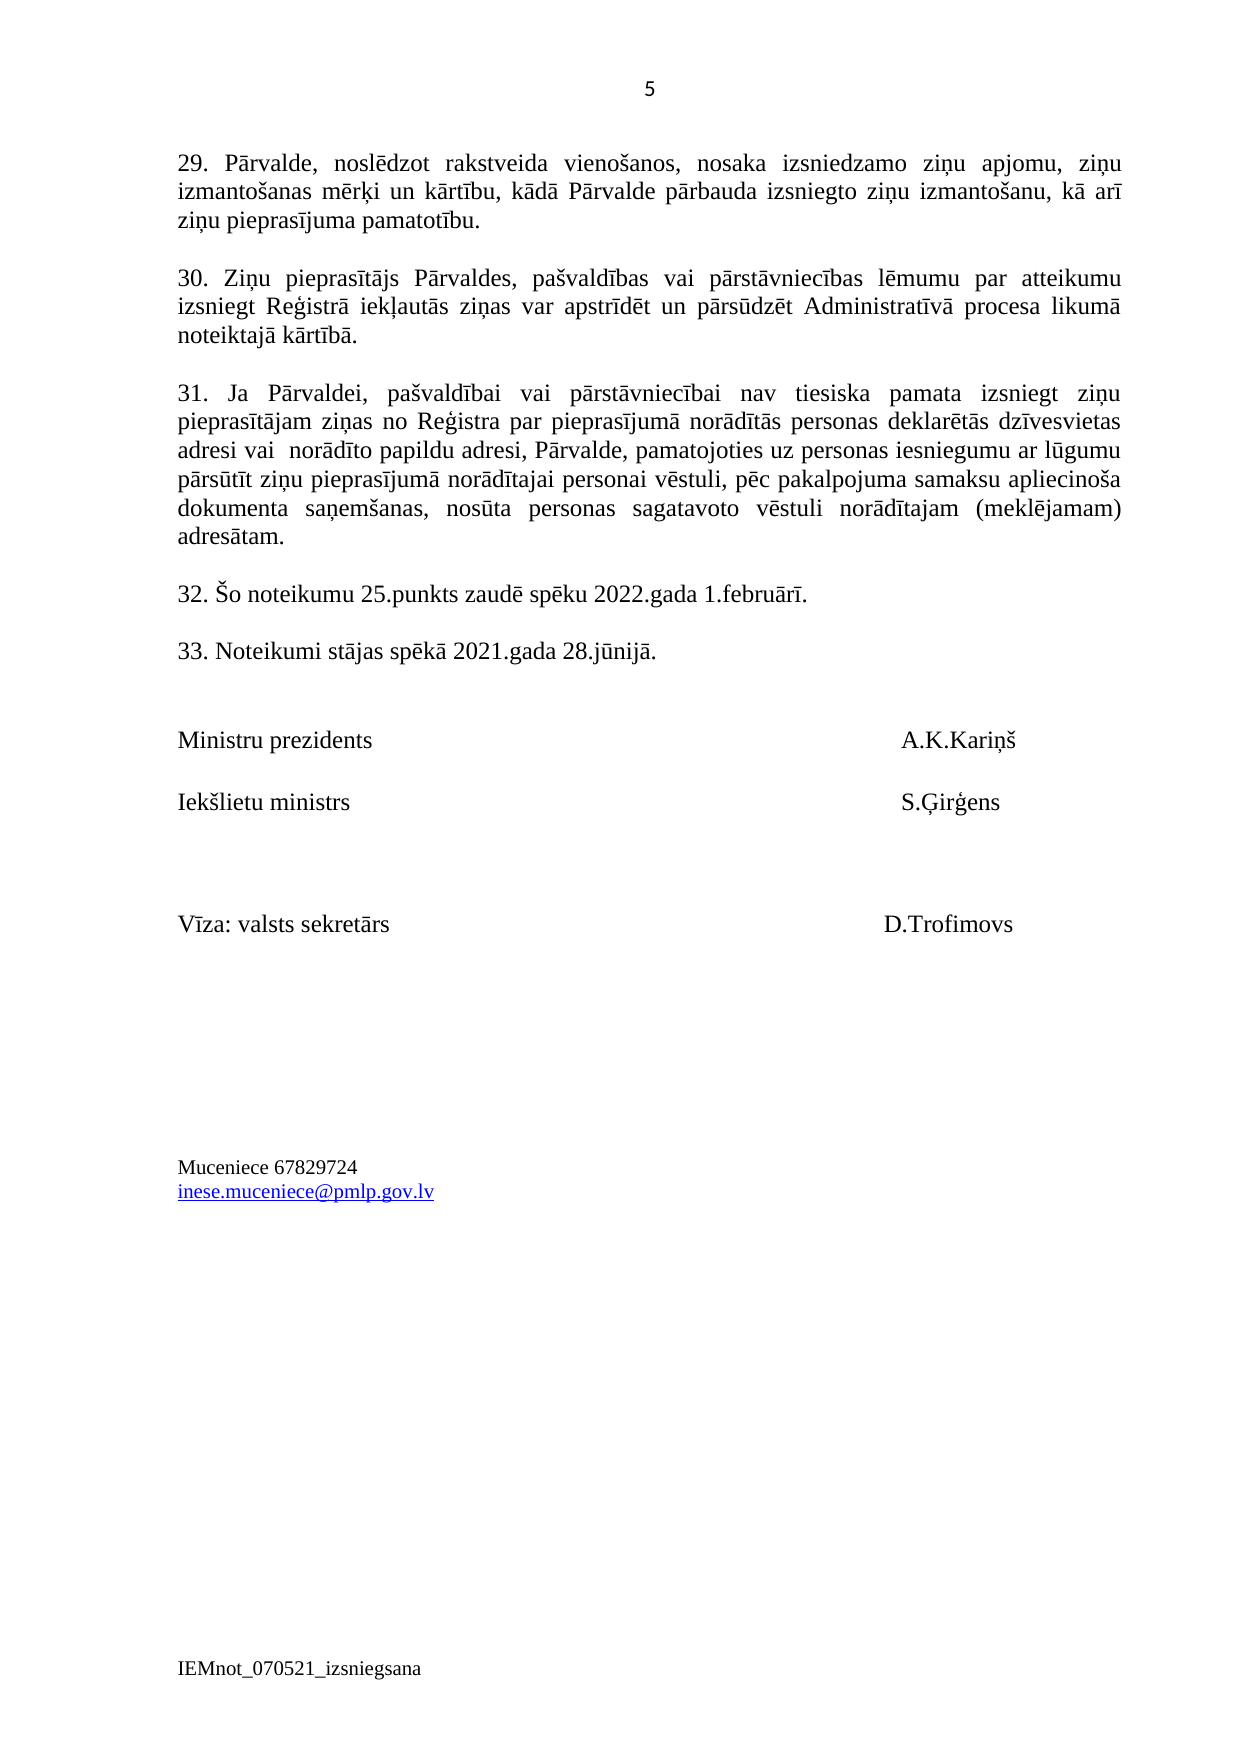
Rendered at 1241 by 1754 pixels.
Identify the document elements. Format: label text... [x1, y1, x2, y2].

text inese.muceniece@pmlp.gov.lv [177, 1179, 1122, 1203]
text 33. Noteikumi stājas spēkā 2021.gada 28.jūnijā. [177, 636, 1122, 665]
list Ministru prezidents A.K.Kariņš [177, 725, 1122, 754]
text 32. Šo noteikumu 25.punkts zaudē spēku 2022.gada 1.februārī. [177, 579, 1122, 608]
text 31. Ja Pārvaldei, pašvaldībai vai pārstāvniecībai nav tiesiska pamata izsniegt ziņu pieprasītājam ziņas no Reģistra par pieprasījumā norādītās personas deklarētās dzīvesvietas adresi vai norādīto papildu adresi, Pārvalde, pamatojoties uz personas iesniegumu ar lūgumu pārsūtīt ziņu pieprasījumā norādītajai personai vēstuli, pēc pakalpojuma samaksu apliecinoša dokumenta saņemšanas, nosūta personas sagatavoto vēstuli norādītajam (meklējamam) adresātam. [177, 378, 1122, 550]
list Iekšlietu ministrs S.Ģirģens [177, 787, 1122, 816]
text Muceniece 67829724 [177, 1155, 1122, 1179]
text Vīza: valsts sekretārs D.Trofimovs [177, 909, 1122, 938]
text 29. Pārvalde, noslēdzot rakstveida vienošanos, nosaka izsniedzamo ziņu apjomu, ziņu izmantošanas mērķi un kārtību, kādā Pārvalde pārbauda izsniegto ziņu izmantošanu, kā arī ziņu pieprasījuma pamatotību. [177, 148, 1122, 234]
text 30. Ziņu pieprasītājs Pārvaldes, pašvaldības vai pārstāvniecības lēmumu par atteikumu izsniegt Reģistrā iekļautās ziņas var apstrīdēt un pārsūdzēt Administratīvā procesa likumā noteiktajā kārtībā. [177, 263, 1122, 349]
